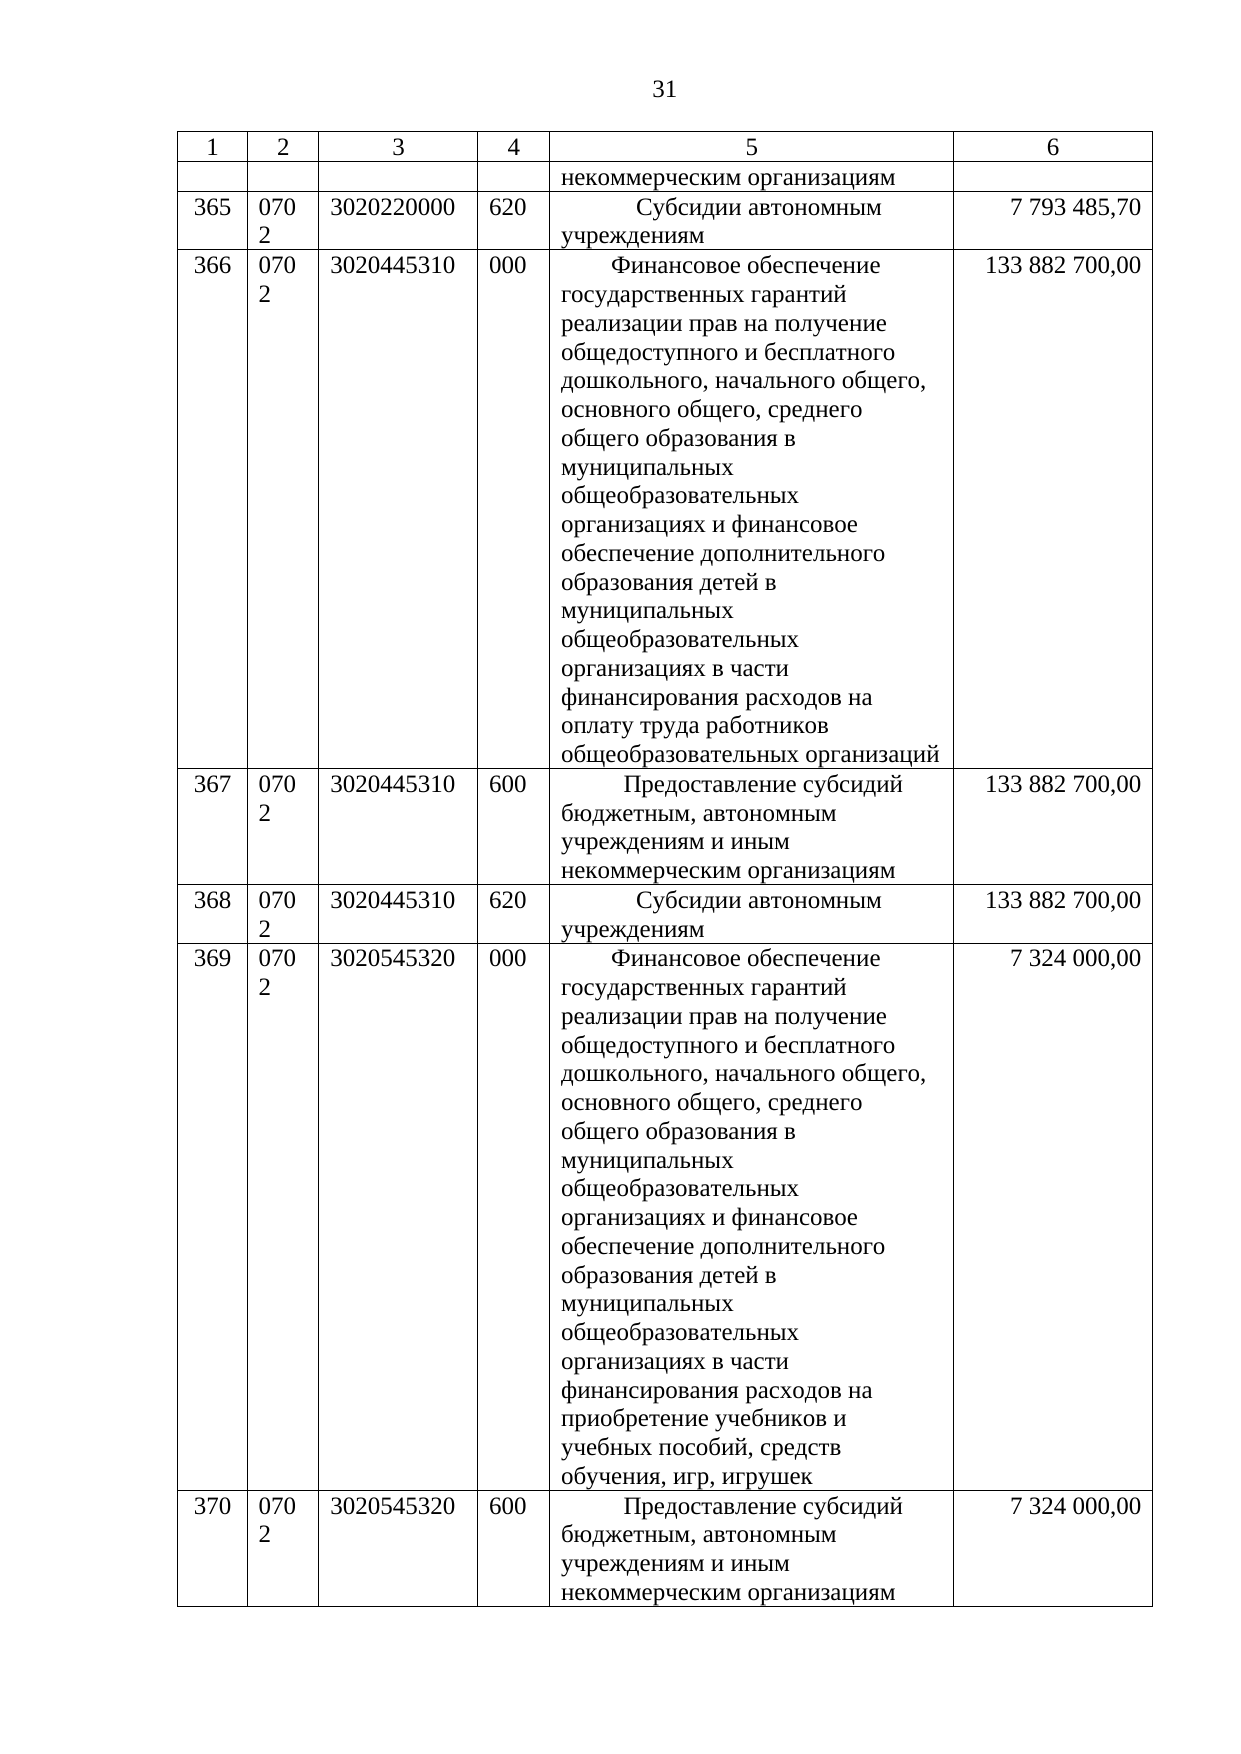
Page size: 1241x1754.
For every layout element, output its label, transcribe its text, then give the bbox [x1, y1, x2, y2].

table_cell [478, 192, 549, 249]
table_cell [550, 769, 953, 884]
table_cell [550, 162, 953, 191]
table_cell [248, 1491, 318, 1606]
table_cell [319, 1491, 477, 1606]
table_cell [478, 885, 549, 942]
table_header 1 [178, 132, 247, 161]
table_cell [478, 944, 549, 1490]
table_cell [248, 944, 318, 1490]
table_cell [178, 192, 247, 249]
table_header 5 [550, 132, 953, 161]
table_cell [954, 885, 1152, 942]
table_header 3 [319, 132, 477, 161]
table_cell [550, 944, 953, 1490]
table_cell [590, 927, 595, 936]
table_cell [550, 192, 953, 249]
table_header 6 [954, 132, 1152, 161]
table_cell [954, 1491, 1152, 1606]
table_header 4 [478, 132, 549, 161]
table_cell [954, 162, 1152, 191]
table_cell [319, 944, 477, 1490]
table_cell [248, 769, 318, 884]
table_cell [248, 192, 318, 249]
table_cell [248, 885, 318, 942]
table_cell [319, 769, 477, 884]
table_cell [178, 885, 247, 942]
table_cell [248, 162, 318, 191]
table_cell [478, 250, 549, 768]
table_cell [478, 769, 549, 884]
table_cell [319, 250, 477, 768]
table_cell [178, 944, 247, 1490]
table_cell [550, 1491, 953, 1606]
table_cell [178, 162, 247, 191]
table_header 2 [248, 132, 318, 161]
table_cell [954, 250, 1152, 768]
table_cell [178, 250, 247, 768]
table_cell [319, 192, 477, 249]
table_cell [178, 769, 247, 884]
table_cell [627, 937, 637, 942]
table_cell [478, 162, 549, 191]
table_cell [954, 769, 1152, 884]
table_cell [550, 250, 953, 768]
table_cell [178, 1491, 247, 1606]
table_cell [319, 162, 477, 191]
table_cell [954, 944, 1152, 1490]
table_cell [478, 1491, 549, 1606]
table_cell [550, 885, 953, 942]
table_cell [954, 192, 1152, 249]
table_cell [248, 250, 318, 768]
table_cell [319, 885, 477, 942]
